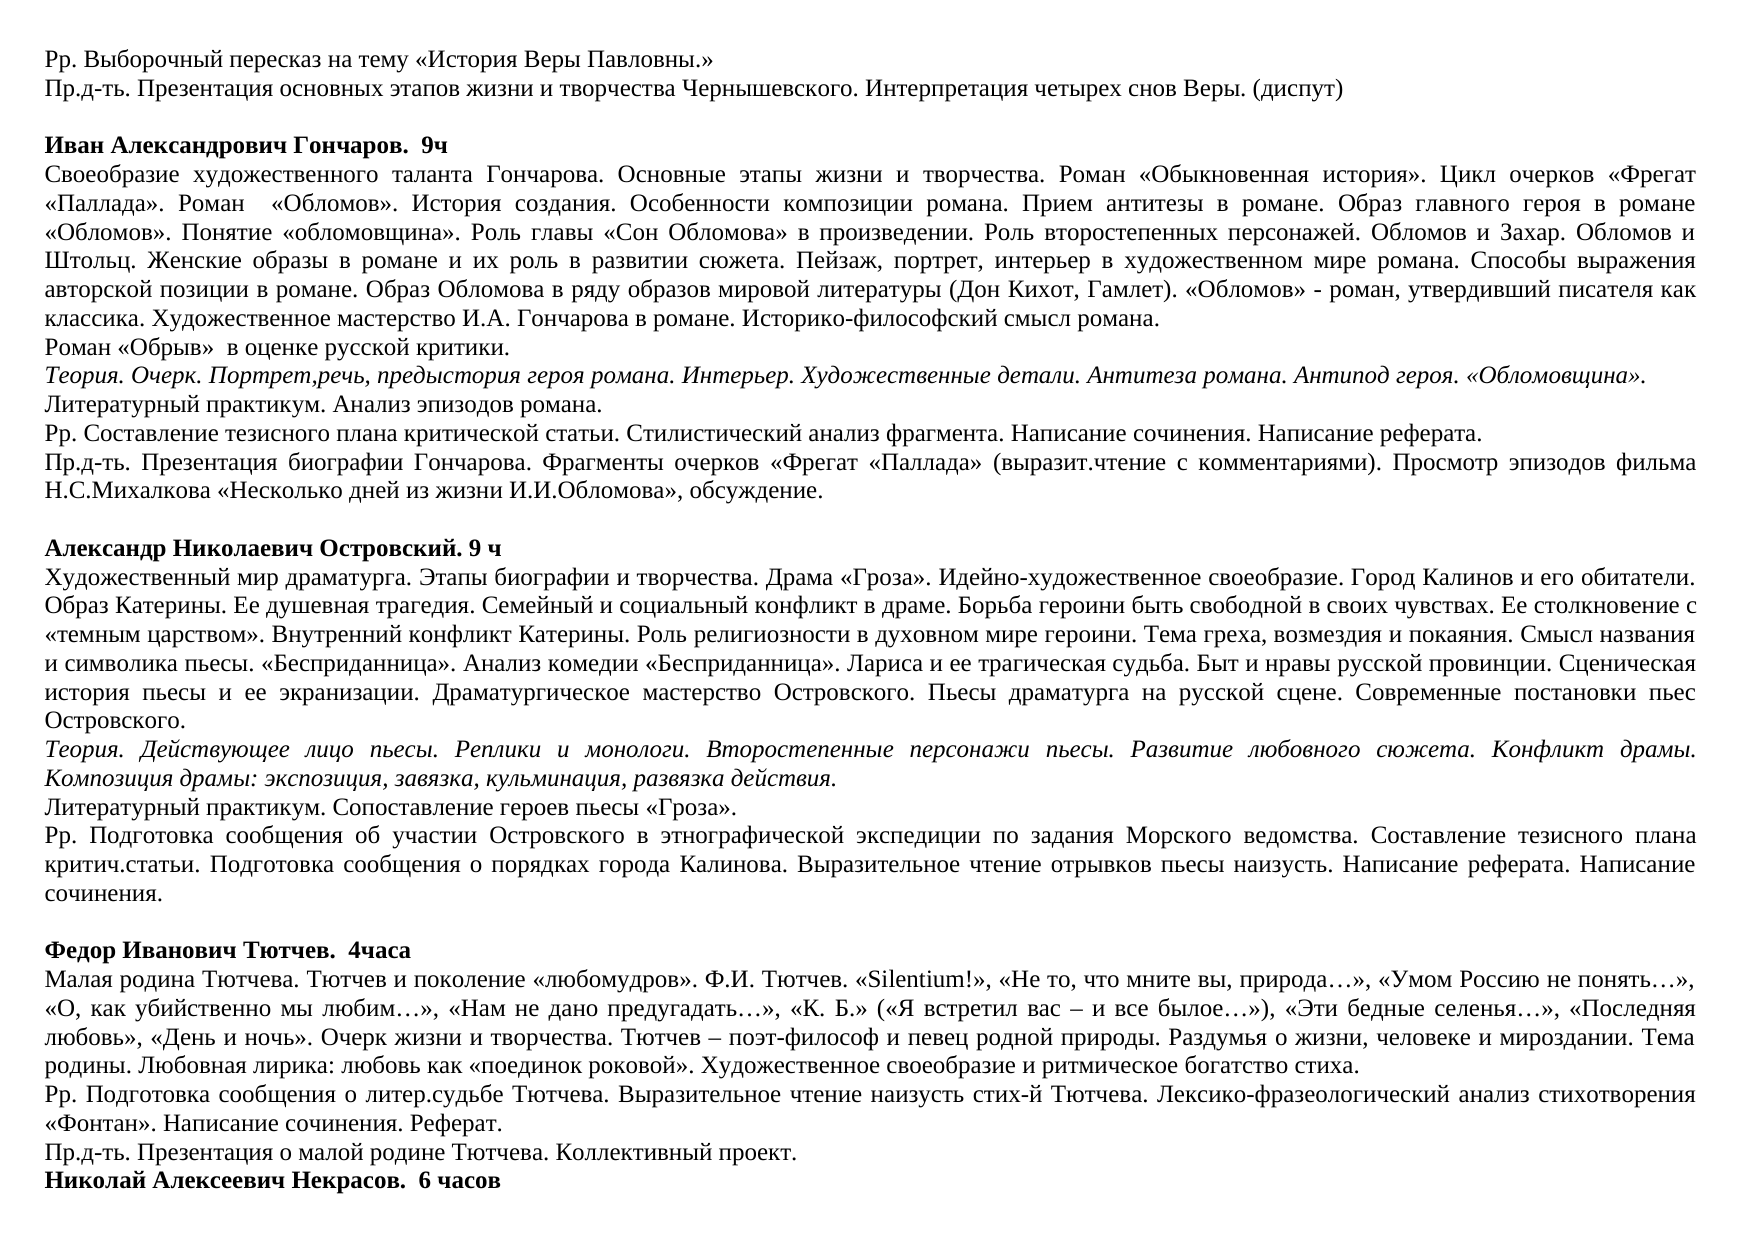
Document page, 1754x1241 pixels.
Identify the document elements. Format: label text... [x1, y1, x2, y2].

text Малая родина Тютчева. Тютчев и поколение «любомудров». Ф.И. Тютчев. «Silentium!», «Не то, что мните вы, природа…», «Умом Россию не понять…», «О, как убийственно мы любим…», «Нам не дано предугадать…», «К. Б.» («Я встретил вас – и все былое…»), «Эти бедные селенья…», «Последняя любовь», «День и ночь». Очерк жизни и творчества. Тютчев – поэт-философ и певец родной природы. Раздумья о жизни, человеке и мироздании. Тема родины. Любовная лирика: любовь как «поединок роковой». Художественное своеобразие и ритмическое богатство стиха. [44, 964, 1698, 1079]
text Иван Александрович Гончаров. 9ч [44, 131, 1698, 159]
text Рр. Подготовка сообщения о литер.судьбе Тютчева. Выразительное чтение наизусть стих-й Тютчева. Лексико-фразеологический анализ стихотворения «Фонтан». Написание сочинения. Реферат. [44, 1079, 1698, 1137]
text Роман «Обрыв» в оценке русской критики. [44, 332, 1698, 361]
text Александр Николаевич Островский. 9 ч [44, 533, 1698, 562]
text Федор Иванович Тютчев. 4часа [44, 936, 1698, 964]
text Художественный мир драматурга. Этапы биографии и творчества. Драма «Гроза». Идейно-художественное своеобразие. Город Калинов и его обитатели. Образ Катерины. Ее душевная трагедия. Семейный и социальный конфликт в драме. Борьба героини быть свободной в своих чувствах. Ее столкновение с «темным царством». Внутренний конфликт Катерины. Роль религиозности в духовном мире героини. Тема греха, возмездия и покаяния. Смысл названия и символика пьесы. «Бесприданница». Анализ комедии «Бесприданница». Лариса и ее трагическая судьба. Быт и нравы русской провинции. Сценическая история пьесы и ее экранизации. Драматургическое мастерство Островского. Пьесы драматурга на русской сцене. Современные постановки пьес Островского. [44, 562, 1698, 734]
text Пр.д-ть. Презентация основных этапов жизни и творчества Чернышевского. Интерпретация четырех снов Веры. (диспут) [44, 73, 1698, 102]
text Пр.д-ть. Презентация о малой родине Тютчева. Коллективный проект. [44, 1137, 1698, 1166]
text Теория. Очерк. Портрет,речь, предыстория героя романа. Интерьер. Художественные детали. Антитеза романа. Антипод героя. «Обломовщина». [44, 361, 1698, 389]
text Рр. Подготовка сообщения об участии Островского в этнографической экспедиции по задания Морского ведомства. Составление тезисного плана критич.статьи. Подготовка сообщения о порядках города Калинова. Выразительное чтение отрывков пьесы наизусть. Написание реферата. Написание сочинения. [44, 821, 1698, 907]
text Теория. Действующее лицо пьесы. Реплики и монологи. Второстепенные персонажи пьесы. Развитие любовного сюжета. Конфликт драмы. Композиция драмы: экспозиция, завязка, кульминация, развязка действия. [44, 734, 1698, 792]
text Литературный практикум. Анализ эпизодов романа. [44, 389, 1698, 418]
text Своеобразие художественного таланта Гончарова. Основные этапы жизни и творчества. Роман «Обыкновенная история». Цикл очерков «Фрегат «Паллада». Роман «Обломов». История создания. Особенности композиции романа. Прием антитезы в романе. Образ главного героя в романе «Обломов». Понятие «обломовщина». Роль главы «Сон Обломова» в произведении. Роль второстепенных персонажей. Обломов и Захар. Обломов и Штольц. Женские образы в романе и их роль в развитии сюжета. Пейзаж, портрет, интерьер в художественном мире романа. Способы выражения авторской позиции в романе. Образ Обломова в ряду образов мировой литературы (Дон Кихот, Гамлет). «Обломов» - роман, утвердивший писателя как классика. Художественное мастерство И.А. Гончарова в романе. Историко-философский смысл романа. [44, 159, 1698, 332]
text Литературный практикум. Сопоставление героев пьесы «Гроза». [44, 792, 1698, 821]
text Рр. Составление тезисного плана критической статьи. Стилистический анализ фрагмента. Написание сочинения. Написание реферата. [44, 418, 1698, 447]
text Николай Алексеевич Некрасов. 6 часов [44, 1166, 1698, 1194]
text Пр.д-ть. Презентация биографии Гончарова. Фрагменты очерков «Фрегат «Паллада» (выразит.чтение с комментариями). Просмотр эпизодов фильма Н.С.Михалкова «Несколько дней из жизни И.И.Обломова», обсуждение. [44, 447, 1698, 504]
text Рр. Выборочный пересказ на тему «История Веры Павловны.» [44, 44, 1698, 73]
